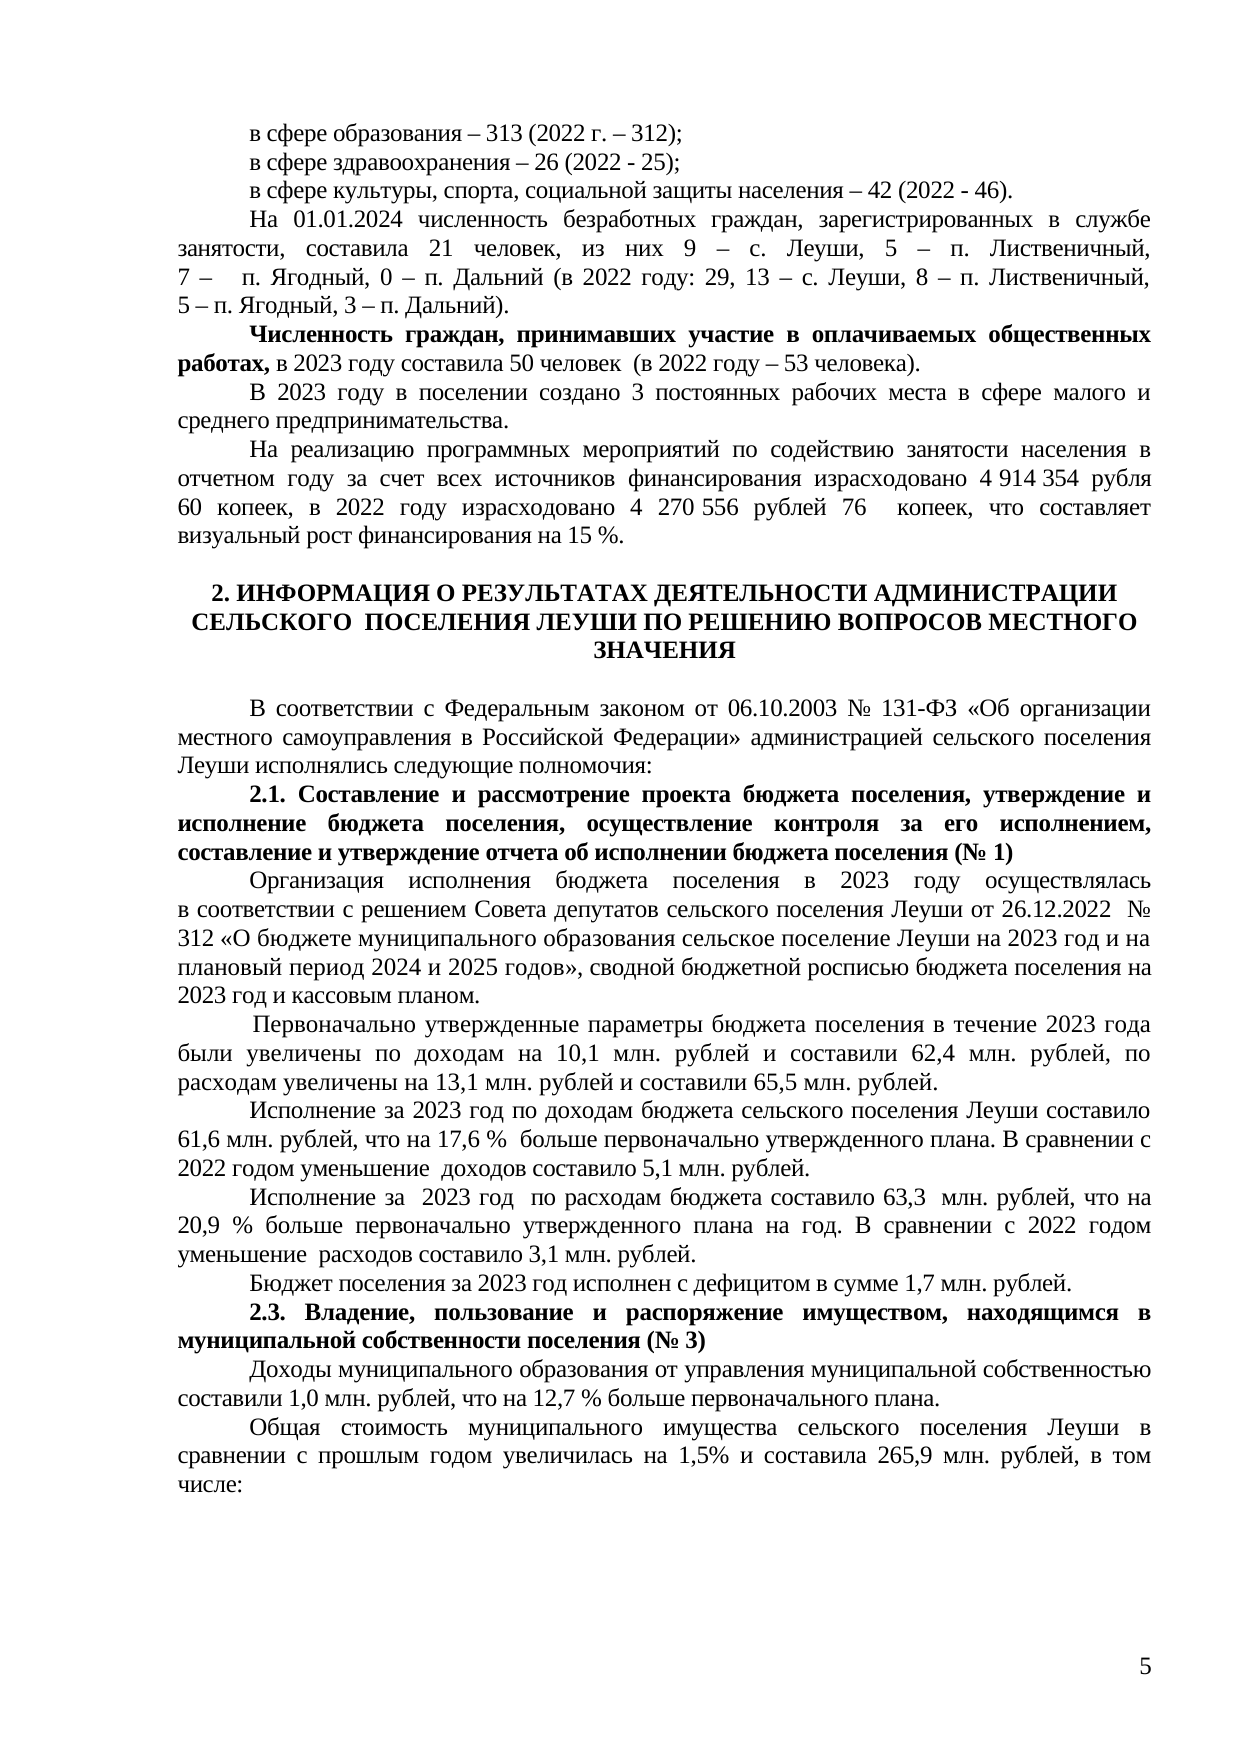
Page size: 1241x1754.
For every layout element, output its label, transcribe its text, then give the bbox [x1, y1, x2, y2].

text Общая стоимость муниципального имущества сельского поселения Леуши в сравнении с прошлым годом увеличилась на 1,5% и составила 265,9 млн. рублей, в том числе: [177, 1412, 1152, 1498]
text в сфере культуры, спорта, социальной защиты населения – 42 (2022 - 46). [177, 176, 1152, 204]
text Организация исполнения бюджета поселения в 2023 году осуществлялась в соответствии с решением Совета депутатов сельского поселения Леуши от 26.12.2022 № 312 «О бюджете муниципального образования сельское поселение Леуши на 2023 год и на плановый период 2024 и 2025 годов», сводной бюджетной росписью бюджета поселения на 2023 год и кассовым планом. [177, 866, 1152, 1009]
text В соответствии с Федеральным законом от 06.10.2003 № 131-ФЗ «Об организации местного самоуправления в Российской Федерации» администрацией сельского поселения Леуши исполнялись следующие полномочия: [177, 693, 1152, 779]
text в сфере образования – 313 (2022 г. – 312); [177, 118, 1152, 147]
text в сфере здравоохранения – 26 (2022 - 25); [177, 147, 1152, 176]
text Бюджет поселения за 2023 год исполнен с дефицитом в сумме 1,7 млн. рублей. [177, 1268, 1152, 1297]
text 2.1. Составление и рассмотрение проекта бюджета поселения, утверждение и исполнение бюджета поселения, осуществление контроля за его исполнением, составление и утверждение отчета об исполнении бюджета поселения (№ 1) [177, 779, 1152, 866]
text 2.3. Владение, пользование и распоряжение имуществом, находящимся в муниципальной собственности поселения (№ 3) [177, 1297, 1152, 1354]
text Исполнение за 2023 год по расходам бюджета составило 63,3 млн. рублей, что на 20,9 % больше первоначально утвержденного плана на год. В сравнении с 2022 годом уменьшение расходов составило 3,1 млн. рублей. [177, 1182, 1152, 1268]
text Доходы муниципального образования от управления муниципальной собственностью составили 1,0 млн. рублей, что на 12,7 % больше первоначального плана. [177, 1354, 1152, 1412]
text Численность граждан, принимавших участие в оплачиваемых общественных работах, в 2023 году составила 50 человек (в 2022 году – 53 человека). [177, 319, 1152, 377]
text Исполнение за 2023 год по доходам бюджета сельского поселения Леуши составило 61,6 млн. рублей, что на 17,6 % больше первоначально утвержденного плана. В сравнении с 2022 годом уменьшение доходов составило 5,1 млн. рублей. [177, 1096, 1152, 1182]
text В 2023 году в поселении создано 3 постоянных рабочих места в сфере малого и среднего предпринимательства. [177, 377, 1152, 434]
text На реализацию программных мероприятий по содействию занятости населения в отчетном году за счет всех источников финансирования израсходовано 4 914 354 рубля 60 копеек, в 2022 году израсходовано 4 270 556 рублей 76 копеек, что составляет визуальный рост финансирования на 15 %. [177, 434, 1152, 549]
text На 01.01.2024 численность безработных граждан, зарегистрированных в службе занятости, составила 21 человек, из них 9 – с. Леуши, 5 – п. Лиственичный, 7 – п. Ягодный, 0 – п. Дальний (в 2022 году: 29, 13 – с. Леуши, 8 – п. Лиственичный, 5 – п. Ягодный, 3 – п. Дальний). [177, 204, 1152, 319]
text Первоначально утвержденные параметры бюджета поселения в течение 2023 года были увеличены по доходам на 10,1 млн. рублей и составили 62,4 млн. рублей, по расходам увеличены на 13,1 млн. рублей и составили 65,5 млн. рублей. [177, 1009, 1152, 1096]
text 2. Информация о результатах деятельности администрации СЕЛЬСКОГО поселения ЛЕУШИ по решению вопросов местного значения [177, 578, 1152, 664]
